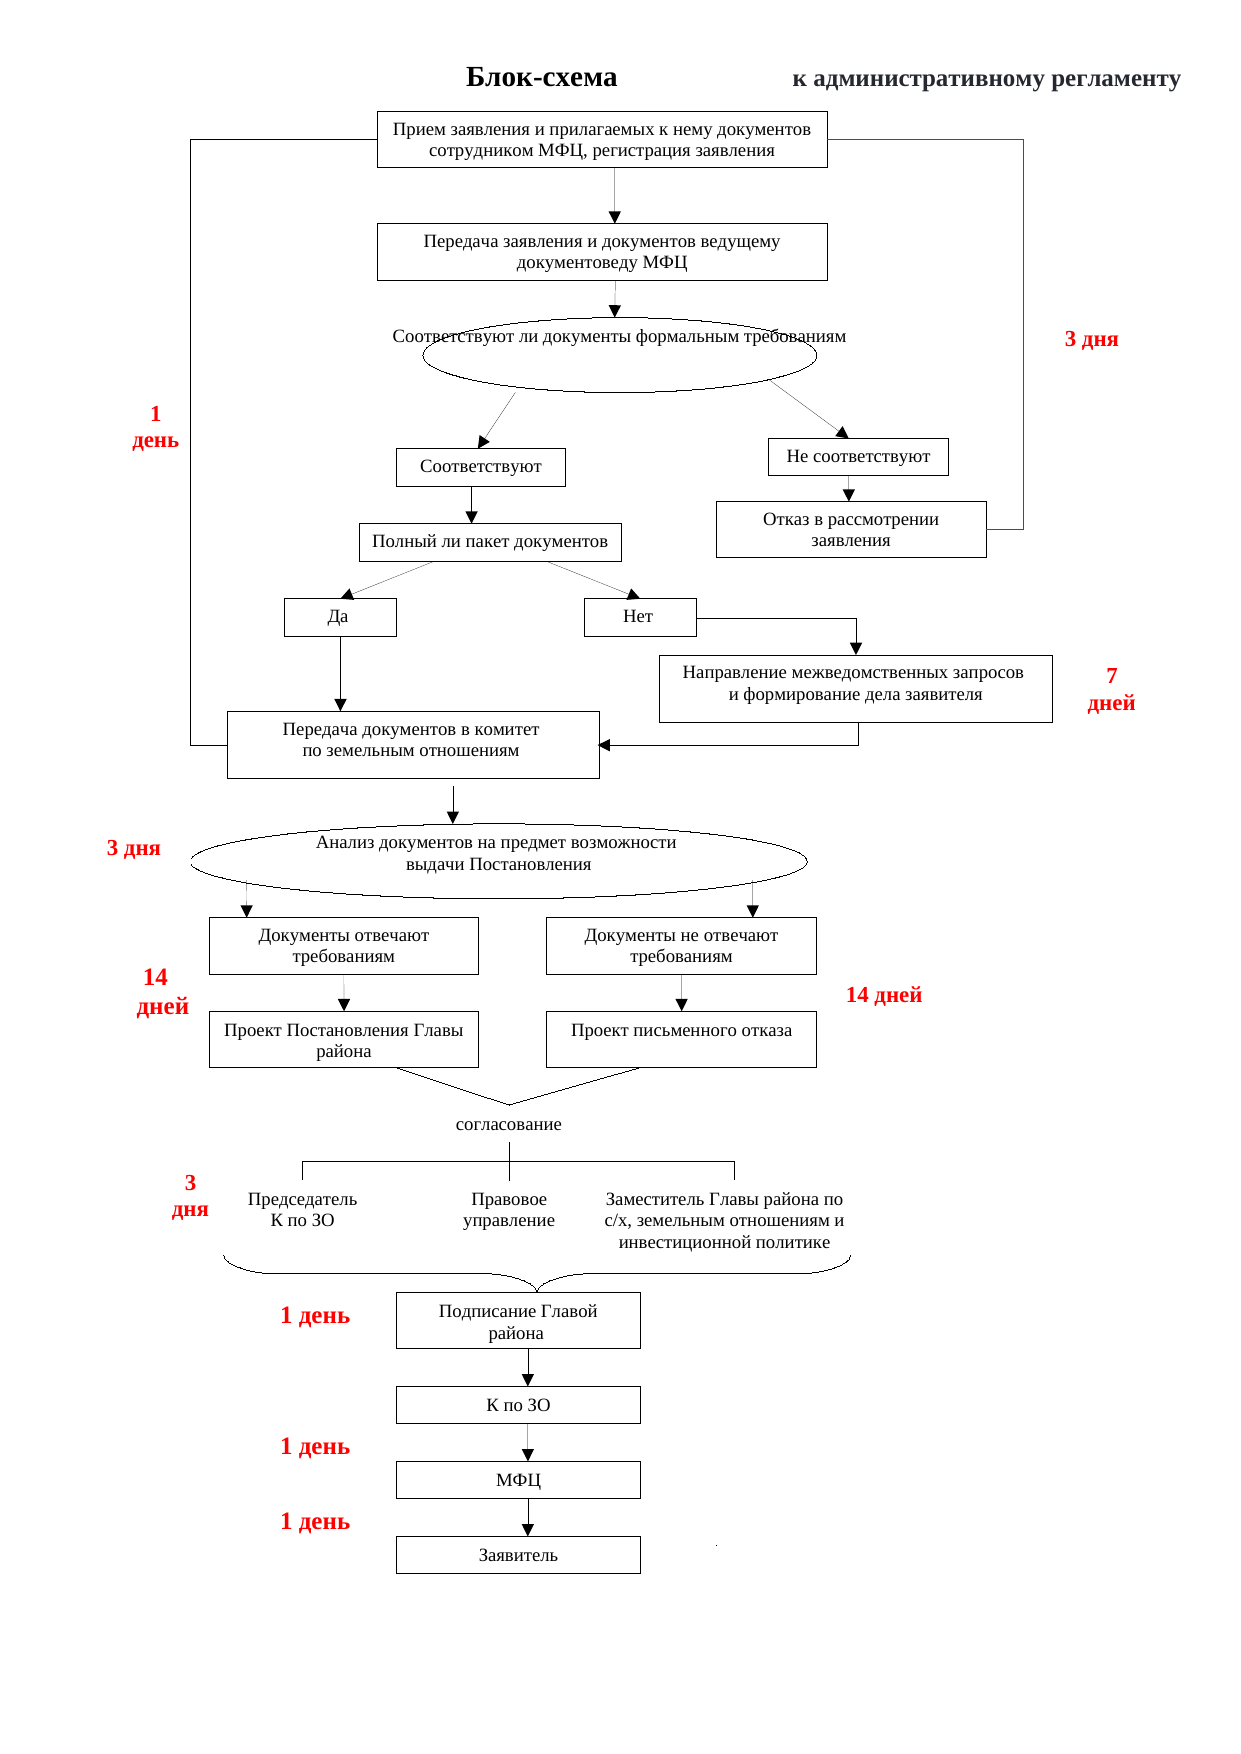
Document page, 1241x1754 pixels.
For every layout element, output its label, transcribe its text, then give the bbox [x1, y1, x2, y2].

subtitle Блок-схема к административному регламенту [148, 59, 1181, 93]
